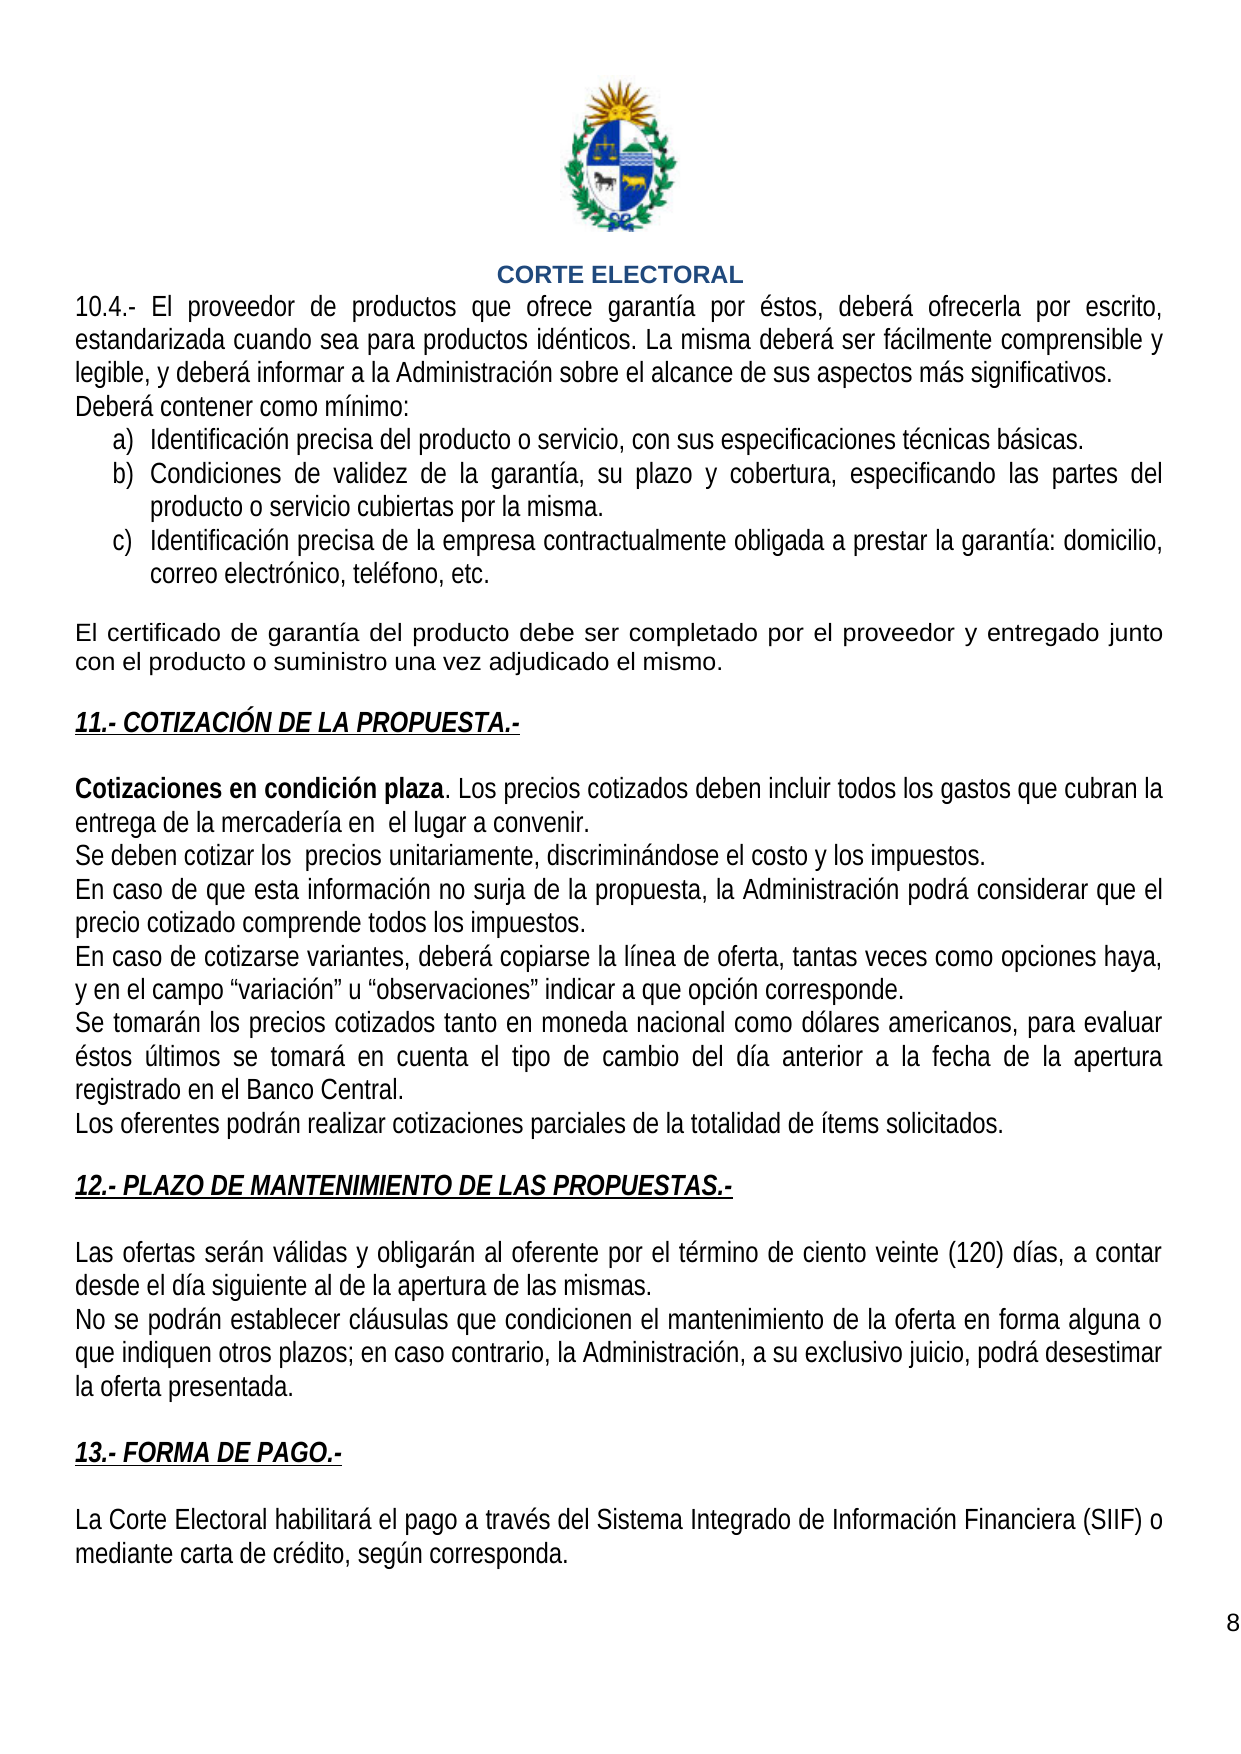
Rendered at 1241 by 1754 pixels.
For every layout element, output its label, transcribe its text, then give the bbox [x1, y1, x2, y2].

text Deberá contener como mínimo: [75, 389, 1165, 422]
text En caso de cotizarse variantes, deberá copiarse la línea de oferta, tantas veces como opciones haya, y en el campo “variación” u “observaciones” indicar a que opción corresponde. [75, 939, 1165, 1006]
list Identificación precisa del producto o servicio, con sus especificaciones técnicas básicas. [112, 422, 1165, 456]
text 13.- FORMA DE PAGO.- [75, 1436, 1165, 1469]
text Se tomarán los precios cotizados tanto en moneda nacional como dólares americanos, para evaluar éstos últimos se tomará en cuenta el tipo de cambio del día anterior a la fecha de la apertura registrado en el Banco Central. [75, 1006, 1165, 1106]
text Las ofertas serán válidas y obligarán al oferente por el término de ciento veinte (120) días, a contar desde el día siguiente al de la apertura de las mismas. [75, 1235, 1165, 1302]
text En caso de que esta información no surja de la propuesta, la Administración podrá considerar que el precio cotizado comprende todos los impuestos. [75, 872, 1165, 939]
text Los oferentes podrán realizar cotizaciones parciales de la totalidad de ítems solicitados. [75, 1106, 1165, 1139]
text El certificado de garantía del producto debe ser completado por el proveedor y entregado junto con el producto o suministro una vez adjudicado el mismo. [75, 618, 1165, 676]
text 12.- PLAZO DE MANTENIMIENTO DE LAS PROPUESTAS.- [75, 1168, 1165, 1202]
list Identificación precisa de la empresa contractualmente obligada a prestar la garantía: domicilio, correo electrónico, teléfono, etc. [112, 523, 1165, 590]
text La Corte Electoral habilitará el pago a través del Sistema Integrado de Información Financiera (SIIF) o mediante carta de crédito, según corresponda. [75, 1502, 1165, 1569]
text No se podrán establecer cláusulas que condicionen el mantenimiento de la oferta en forma alguna o que indiquen otros plazos; en caso contrario, la Administración, a su exclusivo juicio, podrá desestimar la oferta presentada. [75, 1302, 1165, 1402]
text Cotizaciones en condición plaza. Los precios cotizados deben incluir todos los gastos que cubran la entrega de la mercadería en el lugar a convenir. [75, 772, 1165, 838]
text Se deben cotizar los precios unitariamente, discriminándose el costo y los impuestos. [75, 838, 1165, 872]
list Condiciones de validez de la garantía, su plazo y cobertura, especificando las partes del producto o servicio cubiertas por la misma. [112, 456, 1165, 523]
text 11.- COTIZACIÓN DE LA PROPUESTA.- [75, 705, 1165, 738]
text 10.4.- El proveedor de productos que ofrece garantía por éstos, deberá ofrecerla por escrito, estandarizada cuando sea para productos idénticos. La misma deberá ser fácilmente comprensible y legible, y deberá informar a la Administración sobre el alcance de sus aspectos más significativos. [75, 289, 1165, 389]
picture [560, 75, 681, 232]
